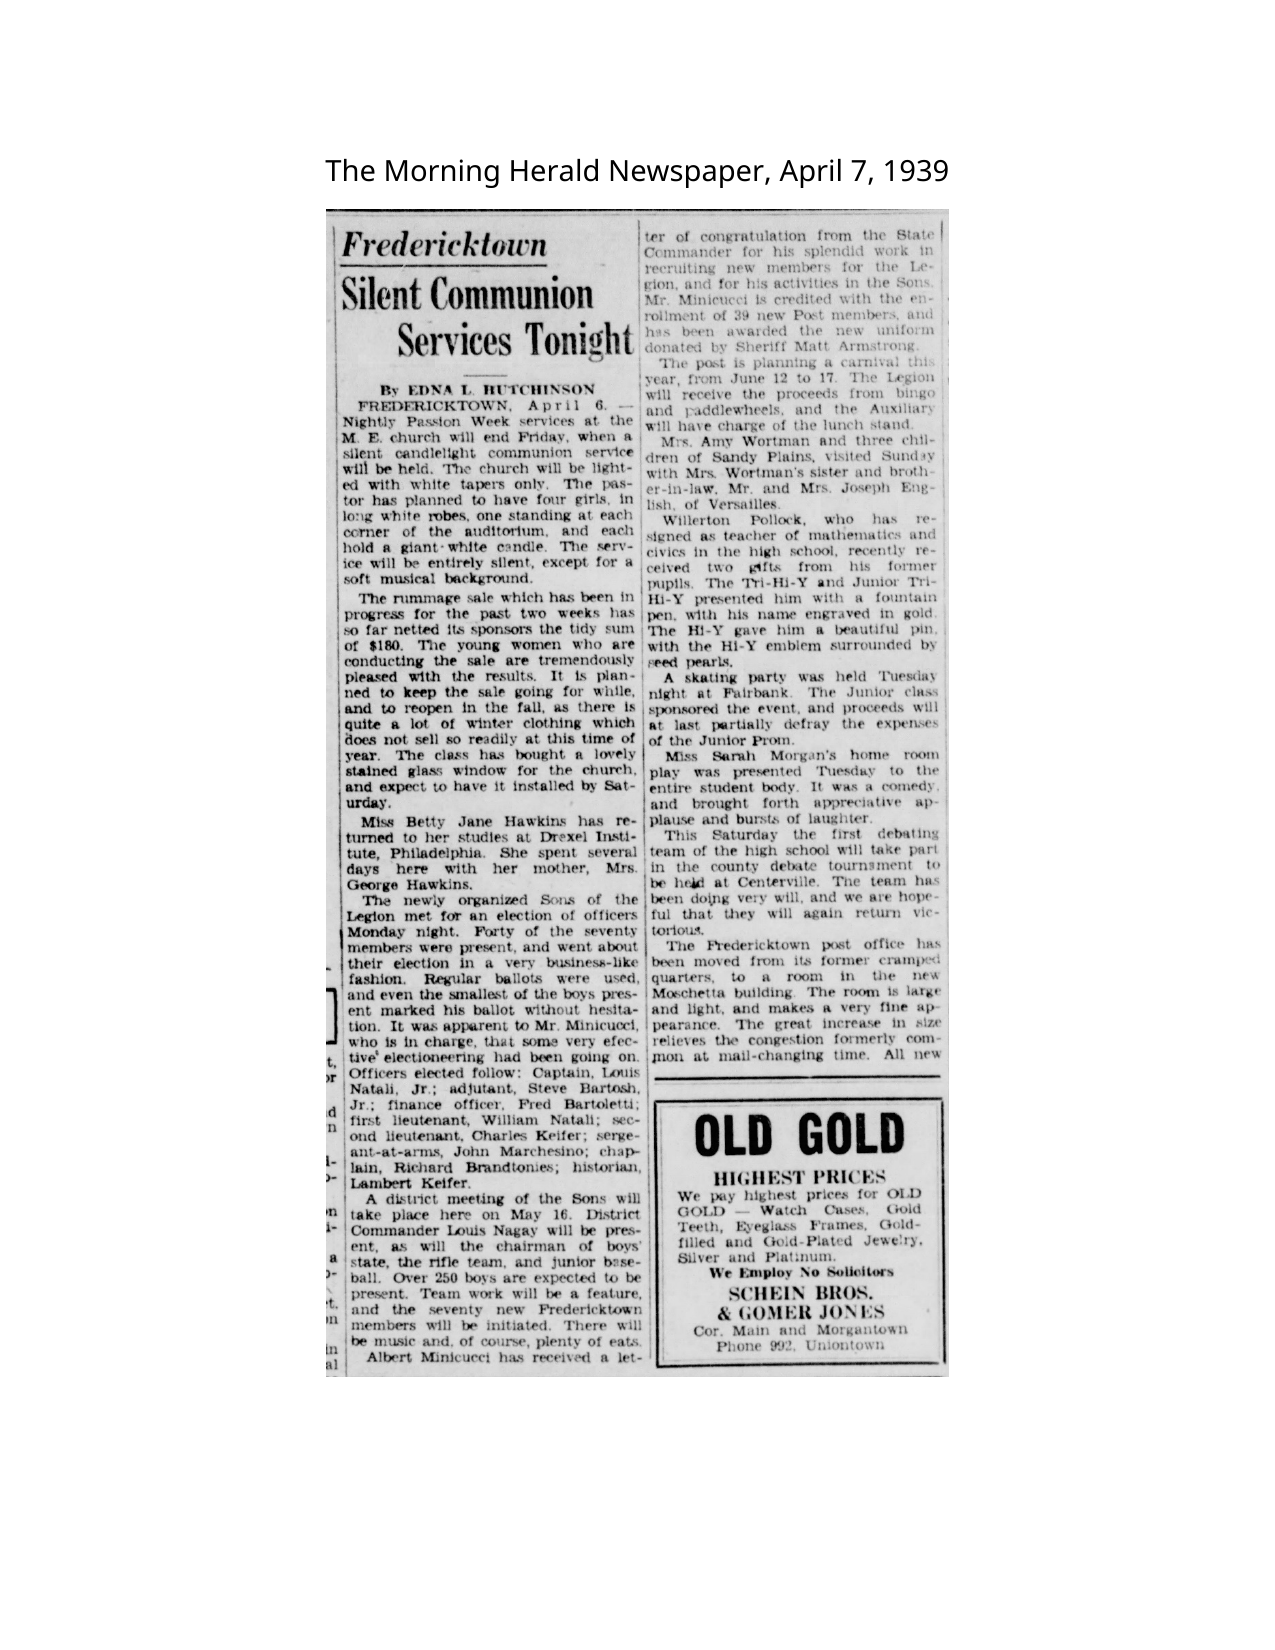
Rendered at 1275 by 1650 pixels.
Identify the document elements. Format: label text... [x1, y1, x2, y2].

text The Morning Herald Newspaper, April 7, 1939 [150, 150, 1125, 190]
picture [326, 209, 949, 1377]
